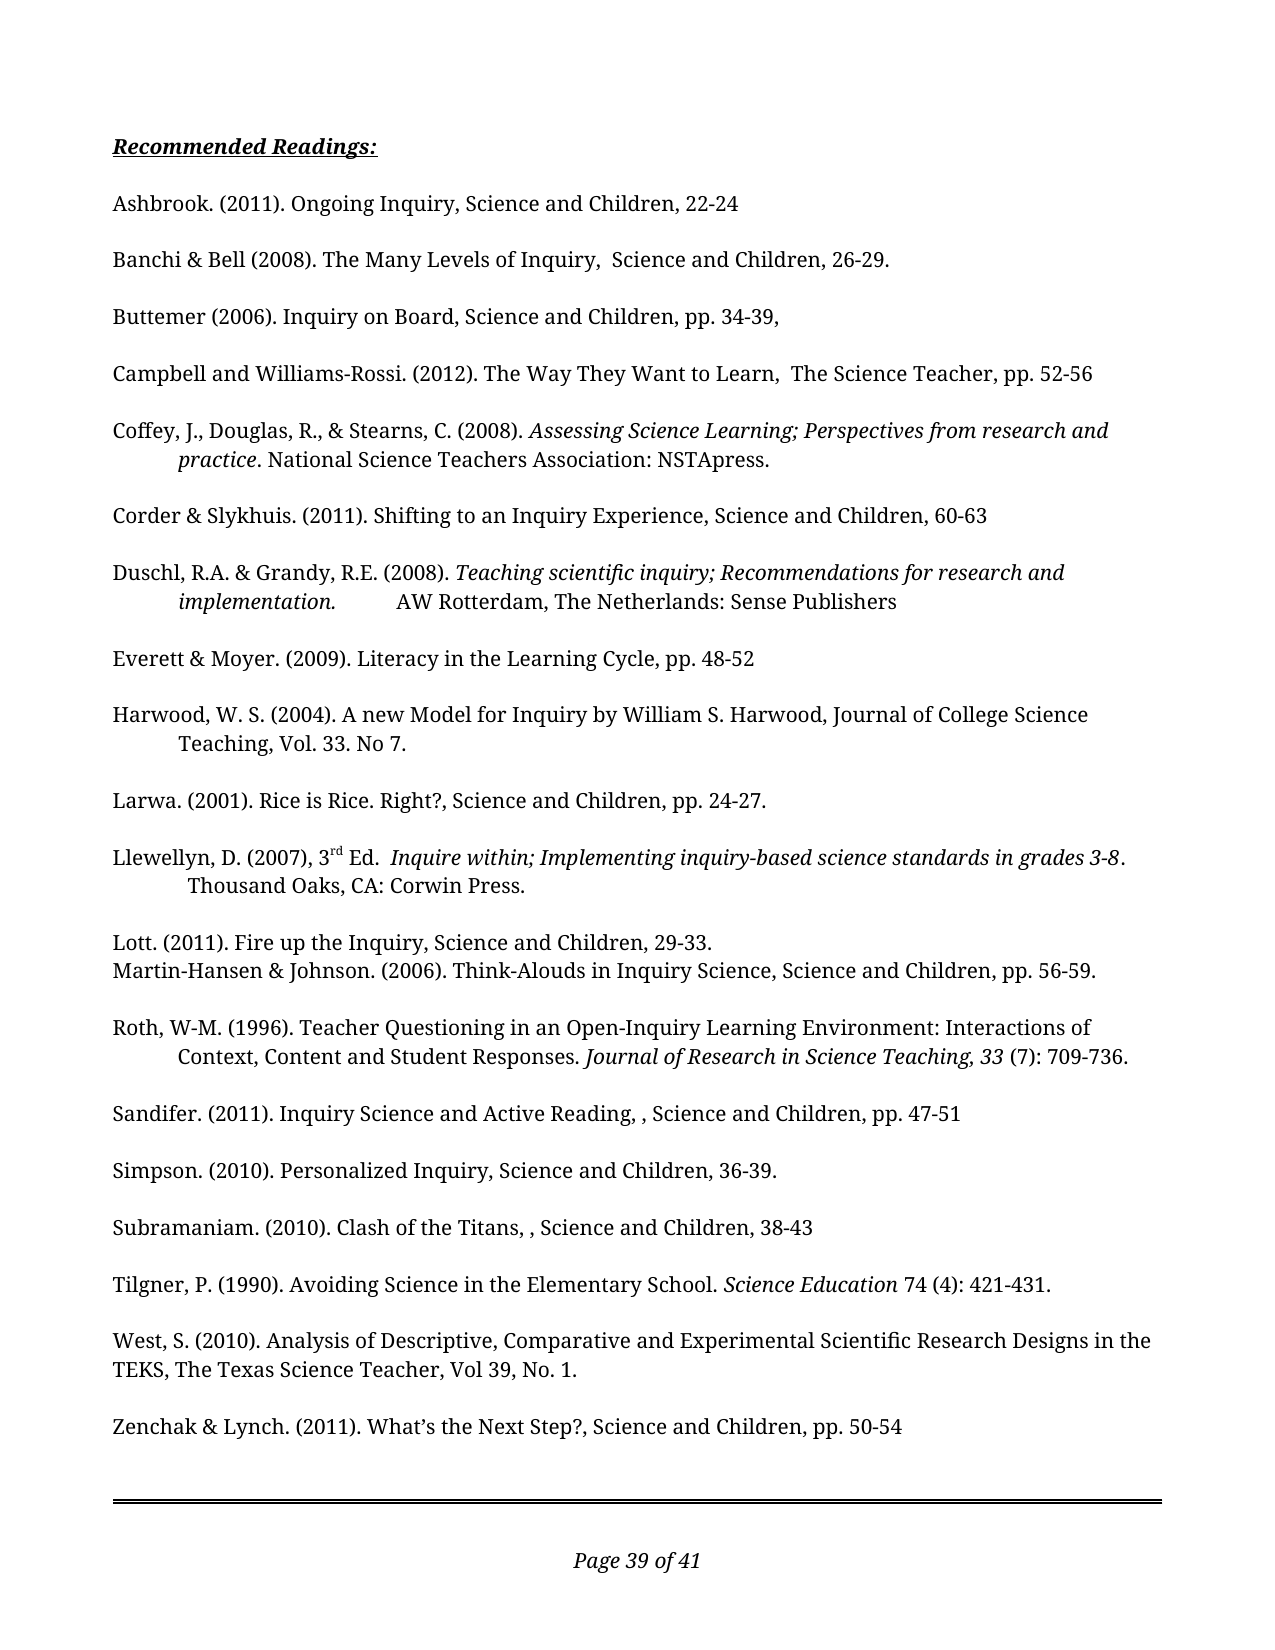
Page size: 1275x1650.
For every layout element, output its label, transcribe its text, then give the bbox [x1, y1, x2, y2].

text Simpson. (2010). Personalized Inquiry, Science and Children, 36-39. [112, 1156, 1162, 1184]
text Roth, W-M. (1996). Teacher Questioning in an Open-Inquiry Learning Environment: Interactions of [112, 1013, 1162, 1042]
text Larwa. (2001). Rice is Rice. Right?, Science and Children, pp. 24-27. [112, 786, 1162, 814]
text Everett & Moyer. (2009). Literacy in the Learning Cycle, pp. 48-52 [112, 644, 1162, 672]
text Corder & Slykhuis. (2011). Shifting to an Inquiry Experience, Science and Children, 60-63 [112, 502, 1162, 530]
text Duschl, R.A. & Grandy, R.E. (2008). Teaching scientific inquiry; Recommendations for research and implementation. AW Rotterdam, The Netherlands: Sense Publishers [112, 558, 1162, 615]
text Banchi & Bell (2008). The Many Levels of Inquiry, Science and Children, 26-29. [112, 246, 1162, 274]
text Harwood, W. S. (2004). A new Model for Inquiry by William S. Harwood, Journal of College Science Teaching, Vol. 33. No 7. [112, 701, 1162, 757]
text Recommended Readings: [112, 132, 1162, 160]
text Subramaniam. (2010). Clash of the Titans, , Science and Children, 38-43 [112, 1213, 1162, 1241]
text Context, Content and Student Responses. Journal of Research in Science Teaching, 33 (7): 709-736. [112, 1042, 1162, 1070]
text Llewellyn, D. (2007), 3rd Ed. Inquire within; Implementing inquiry-based science standards in grades 3-8. Thousand Oaks, CA: Corwin Press. [112, 843, 1162, 900]
text Tilgner, P. (1990). Avoiding Science in the Elementary School. Science Education 74 (4): 421-431. [112, 1270, 1162, 1298]
text Sandifer. (2011). Inquiry Science and Active Reading, , Science and Children, pp. 47-51 [112, 1099, 1162, 1127]
text Buttemer (2006). Inquiry on Board, Science and Children, pp. 34-39, [112, 302, 1162, 331]
text Campbell and Williams-Rossi. (2012). The Way They Want to Learn, The Science Teacher, pp. 52-56 [112, 359, 1162, 388]
text Lott. (2011). Fire up the Inquiry, Science and Children, 29-33. [112, 928, 1162, 957]
text West, S. (2010). Analysis of Descriptive, Comparative and Experimental Scientific Research Designs in the TEKS, The Texas Science Teacher, Vol 39, No. 1. [112, 1327, 1162, 1383]
text Martin-Hansen & Johnson. (2006). Think-Alouds in Inquiry Science, Science and Children, pp. 56-59. [112, 957, 1162, 985]
text Ashbrook. (2011). Ongoing Inquiry, Science and Children, 22-24 [112, 189, 1162, 217]
text Coffey, J., Douglas, R., & Stearns, C. (2008). Assessing Science Learning; Perspectives from research and practice. National Science Teachers Association: NSTApress. [112, 416, 1162, 473]
text Zenchak & Lynch. (2011). What’s the Next Step?, Science and Children, pp. 50-54 [112, 1412, 1162, 1440]
